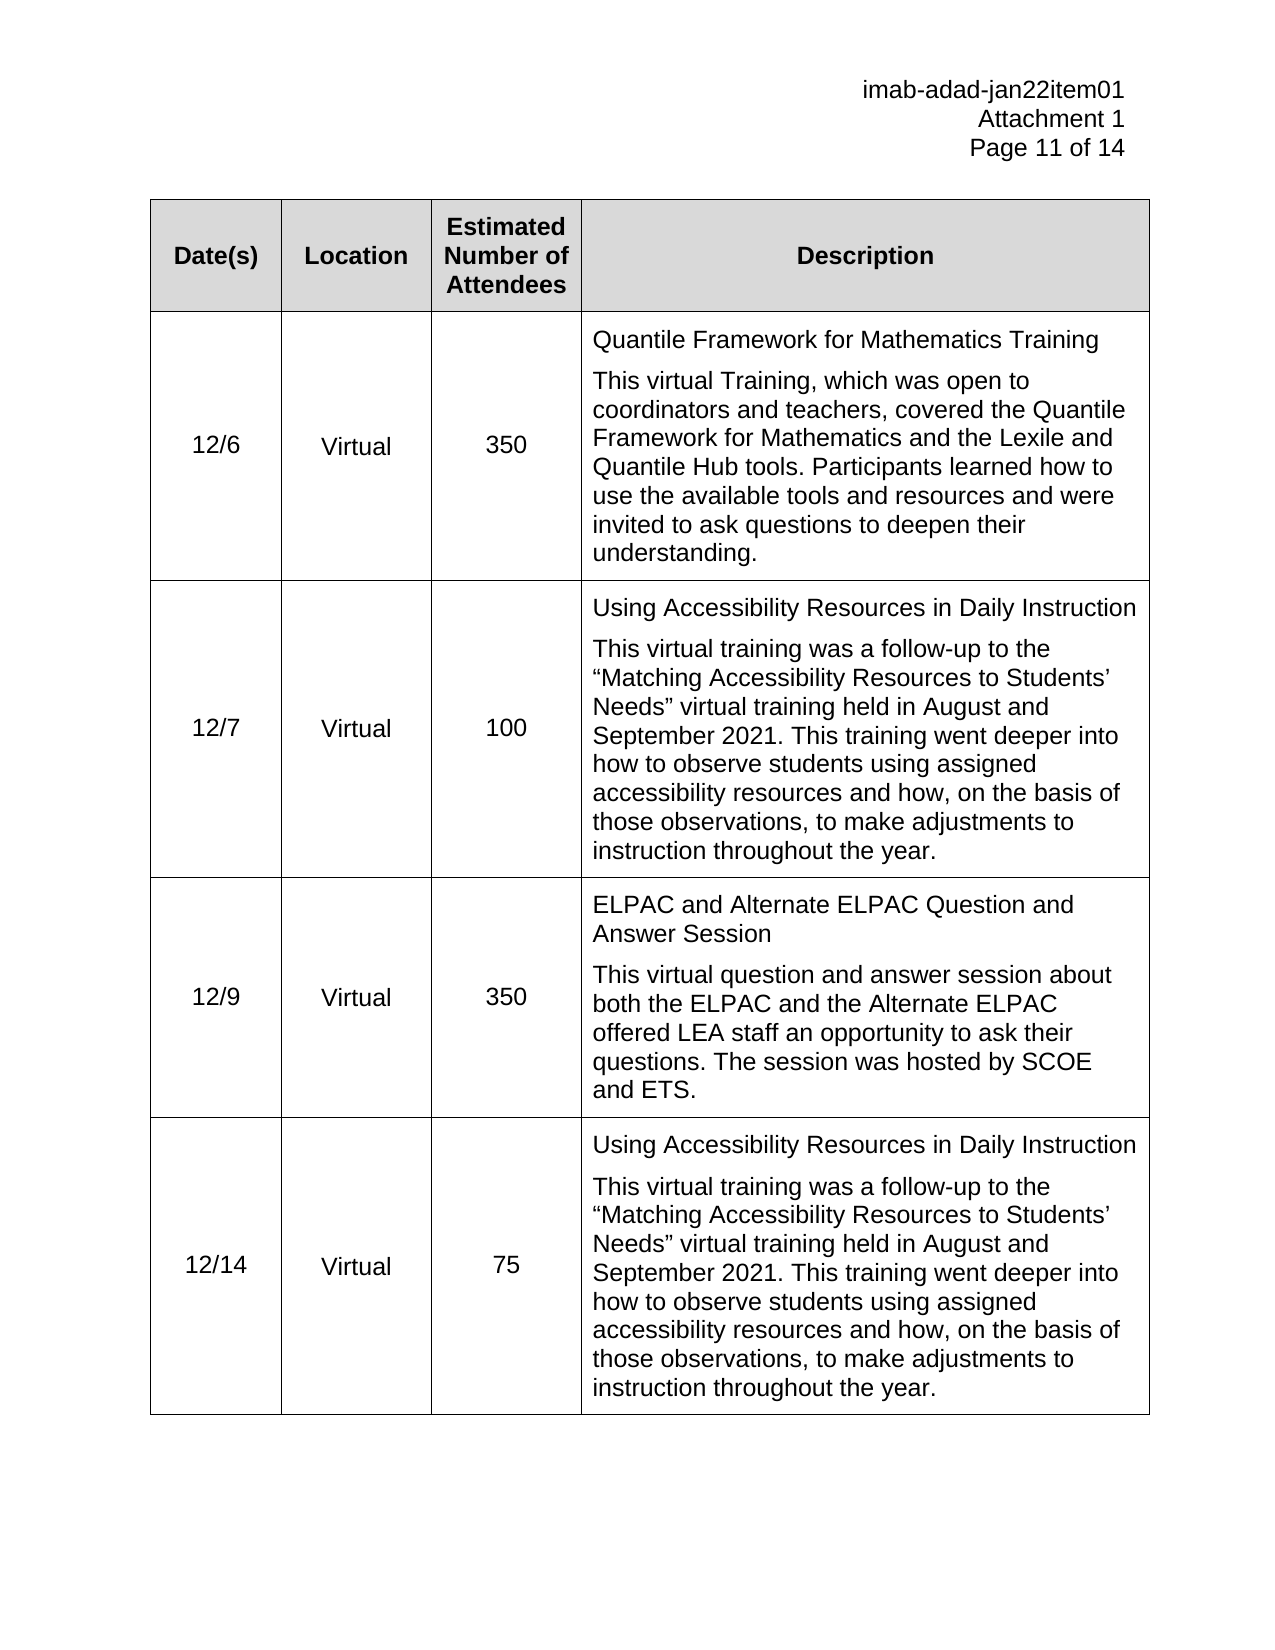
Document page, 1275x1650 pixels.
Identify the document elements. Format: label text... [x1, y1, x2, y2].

table_cell 350 [432, 312, 581, 579]
table_cell Virtual [282, 1118, 431, 1414]
table_cell 12/7 [151, 581, 281, 877]
table_cell 12/9 [151, 878, 281, 1117]
table_header Location [282, 200, 431, 311]
table_cell ELPAC and Alternate ELPAC Question and Answer Session This virtual question and answer session about both the ELPAC and the Alternate ELPAC offered LEA staff an opportunity to ask their questions. The session was hosted by SCOE and ETS. [582, 878, 1149, 1117]
table_cell Virtual [282, 312, 431, 579]
table_cell 100 [432, 581, 581, 877]
table_cell 12/6 [151, 312, 281, 579]
table_header Estimated Number of Attendees [432, 200, 581, 311]
table_cell 350 [432, 878, 581, 1117]
table_cell Using Accessibility Resources in Daily Instruction This virtual training was a follow-up to the “Matching Accessibility Resources to Students’ Needs” virtual training held in August and September 2021. This training went deeper into how to observe students using assigned accessibility resources and how, on the basis of those observations, to make adjustments to instruction throughout the year. [582, 1118, 1149, 1414]
table_header Date(s) [151, 200, 281, 311]
table_cell 12/14 [151, 1118, 281, 1414]
table_cell Quantile Framework for Mathematics Training This virtual Training, which was open to coordinators and teachers, covered the Quantile Framework for Mathematics and the Lexile and Quantile Hub tools. Participants learned how to use the available tools and resources and were invited to ask questions to deepen their understanding. [582, 312, 1149, 579]
table_cell Virtual [282, 878, 431, 1117]
table_cell 75 [432, 1118, 581, 1414]
table_cell Virtual [282, 581, 431, 877]
table_header Description [582, 200, 1149, 311]
table_cell Using Accessibility Resources in Daily Instruction This virtual training was a follow-up to the “Matching Accessibility Resources to Students’ Needs” virtual training held in August and September 2021. This training went deeper into how to observe students using assigned accessibility resources and how, on the basis of those observations, to make adjustments to instruction throughout the year. [582, 581, 1149, 877]
